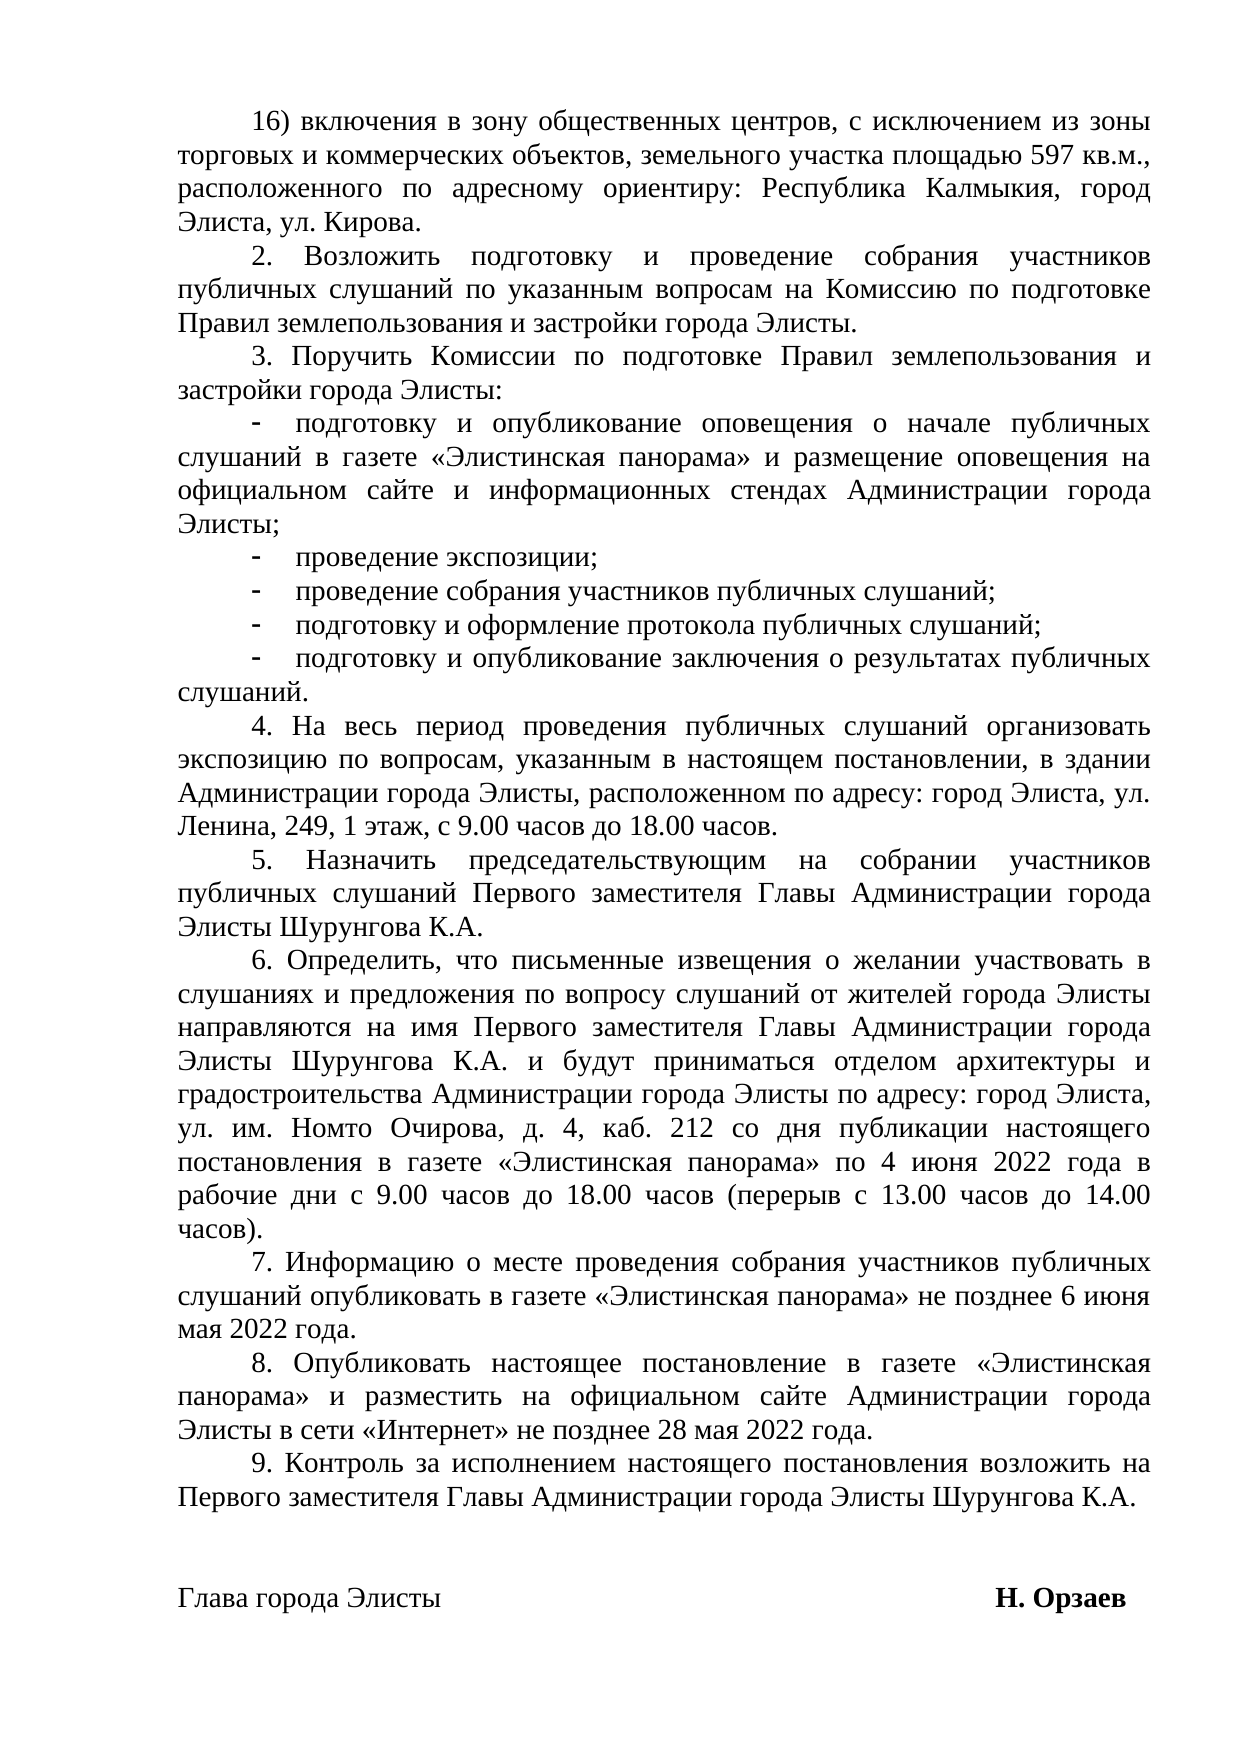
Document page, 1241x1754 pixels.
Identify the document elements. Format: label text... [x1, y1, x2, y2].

text 16) включения в зону общественных центров, с исключением из зоны торговых и коммерческих объектов, земельного участка площадью 597 кв.м., расположенного по адресному ориентиру: Республика Калмыкия, город Элиста, ул. Кирова. [177, 103, 1152, 238]
list подготовку и опубликование заключения о результатах публичных слушаний. [177, 641, 1152, 708]
text 4. На весь период проведения публичных слушаний организовать экспозицию по вопросам, указанным в настоящем постановлении, в здании Администрации города Элисты, расположенном по адресу: город Элиста, ул. Ленина, 249, 1 этаж, с 9.00 часов до 18.00 часов. [177, 708, 1152, 842]
text 6. Определить, что письменные извещения о желании участвовать в слушаниях и предложения по вопросу слушаний от жителей города Элисты направляются на имя Первого заместителя Главы Администрации города Элисты Шурунгова К.А. и будут приниматься отделом архитектуры и градостроительства Администрации города Элисты по адресу: город Элиста, ул. им. Номто Очирова, д. 4, каб. 212 со дня публикации настоящего постановления в газете «Элистинская панорама» по 4 июня 2022 года в рабочие дни с 9.00 часов до 18.00 часов (перерыв с 13.00 часов до 14.00 часов). [177, 942, 1152, 1244]
list 3. Поручить Комиссии по подготовке Правил землепользования и застройки города Элисты: [177, 338, 1152, 405]
text 7. Информацию о месте проведения собрания участников публичных слушаний опубликовать в газете «Элистинская панорама» не позднее 6 июня мая 2022 года. [177, 1244, 1152, 1345]
list подготовку и оформление протокола публичных слушаний; [177, 607, 1152, 641]
list проведение экспозиции; [177, 539, 1152, 573]
list проведение собрания участников публичных слушаний; [177, 573, 1152, 607]
list подготовку и опубликование оповещения о начале публичных слушаний в газете «Элистинская панорама» и размещение оповещения на официальном сайте и информационных стендах Администрации города Элисты; [177, 405, 1152, 539]
list 2. Возложить подготовку и проведение собрания участников публичных слушаний по указанным вопросам на Комиссию по подготовке Правил землепользования и застройки города Элисты. [177, 238, 1152, 338]
text 9. Контроль за исполнением настоящего постановления возложить на Первого заместителя Главы Администрации города Элисты Шурунгова К.А. [177, 1446, 1152, 1513]
text 8. Опубликовать настоящее постановление в газете «Элистинская панорама» и разместить на официальном сайте Администрации города Элисты в сети «Интернет» не позднее 28 мая 2022 года. [177, 1345, 1152, 1446]
text 5. Назначить председательствующим на собрании участников публичных слушаний Первого заместителя Главы Администрации города Элисты Шурунгова К.А. [177, 842, 1152, 942]
text Глава города Элисты Н. Орзаев [177, 1580, 1152, 1613]
